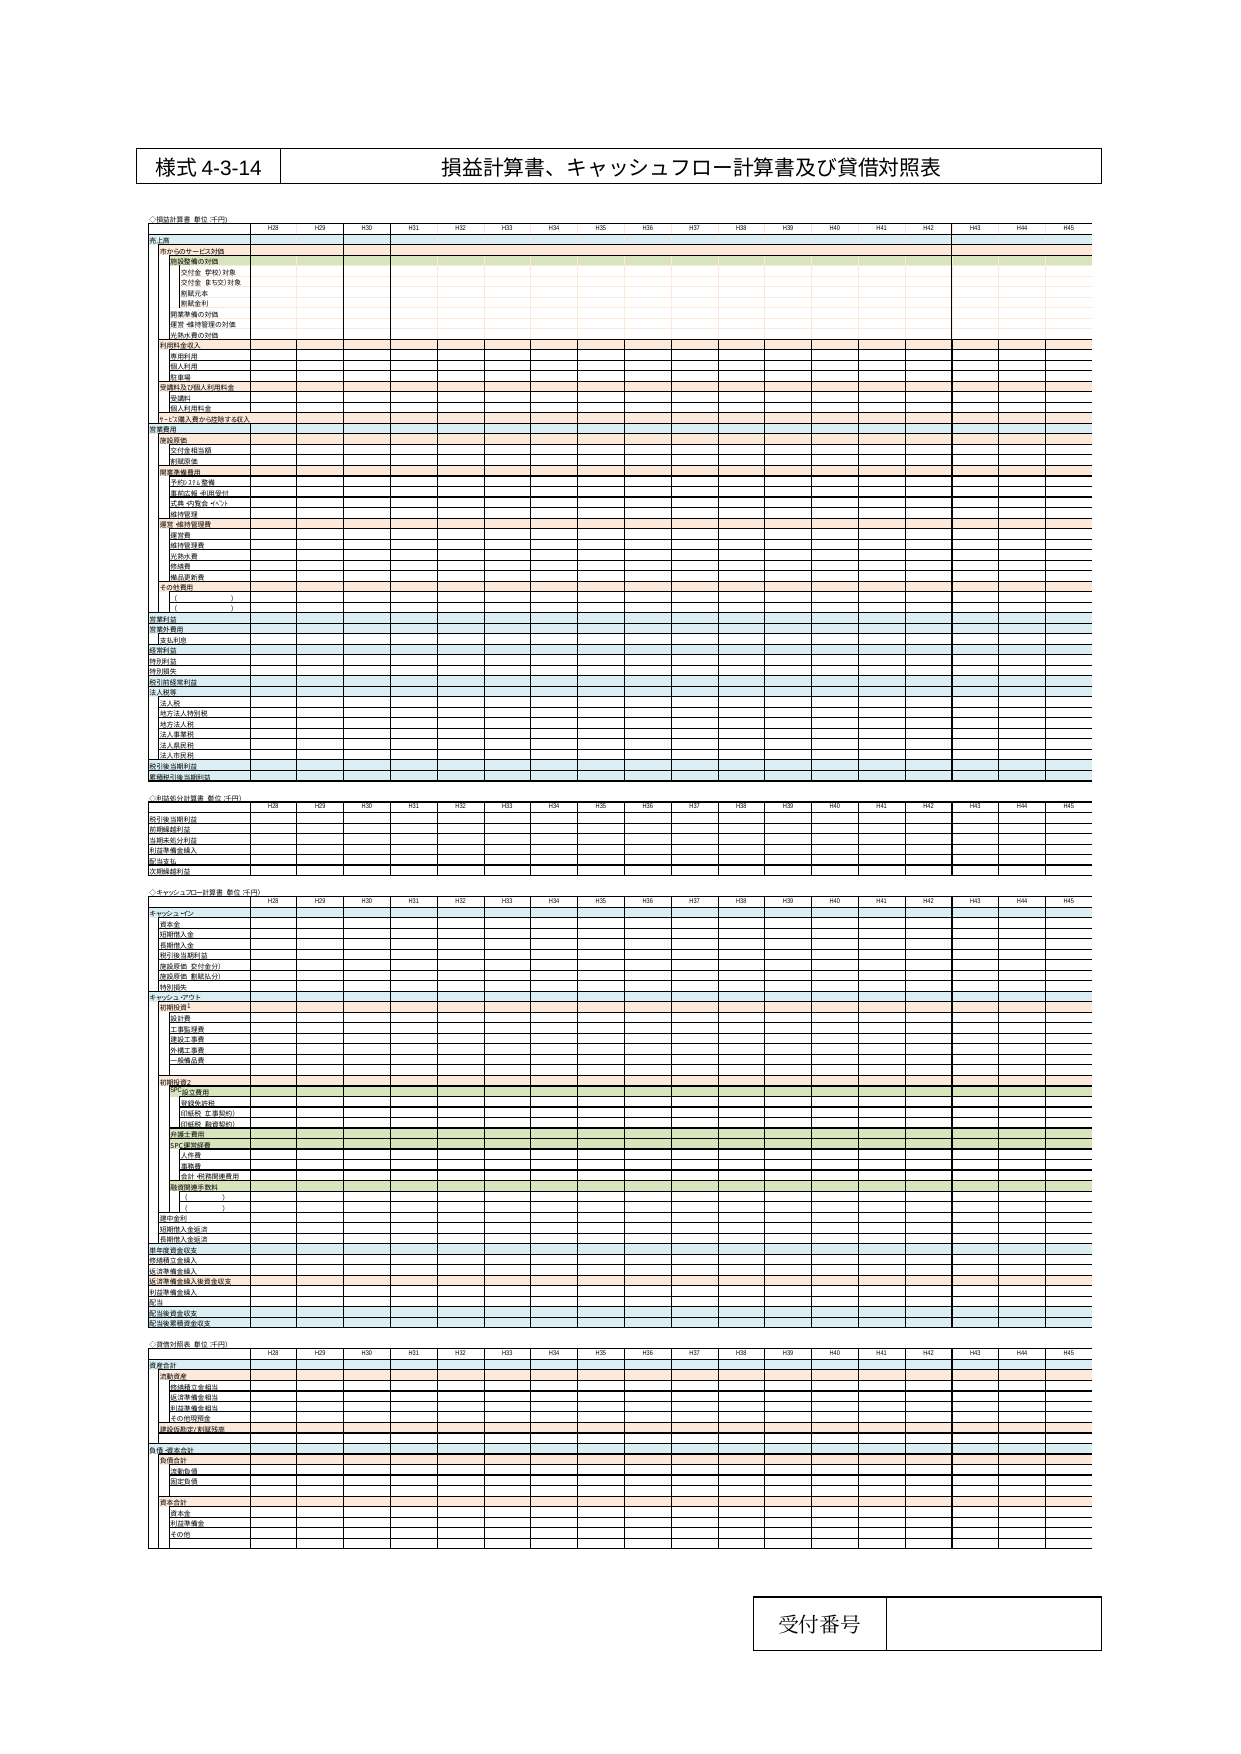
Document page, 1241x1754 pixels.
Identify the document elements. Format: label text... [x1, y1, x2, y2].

table_header 損益計算書、キャッシュフロー計算書及び貸借対照表 [281, 149, 1101, 183]
table_header 様式4-3-14 [137, 149, 280, 183]
